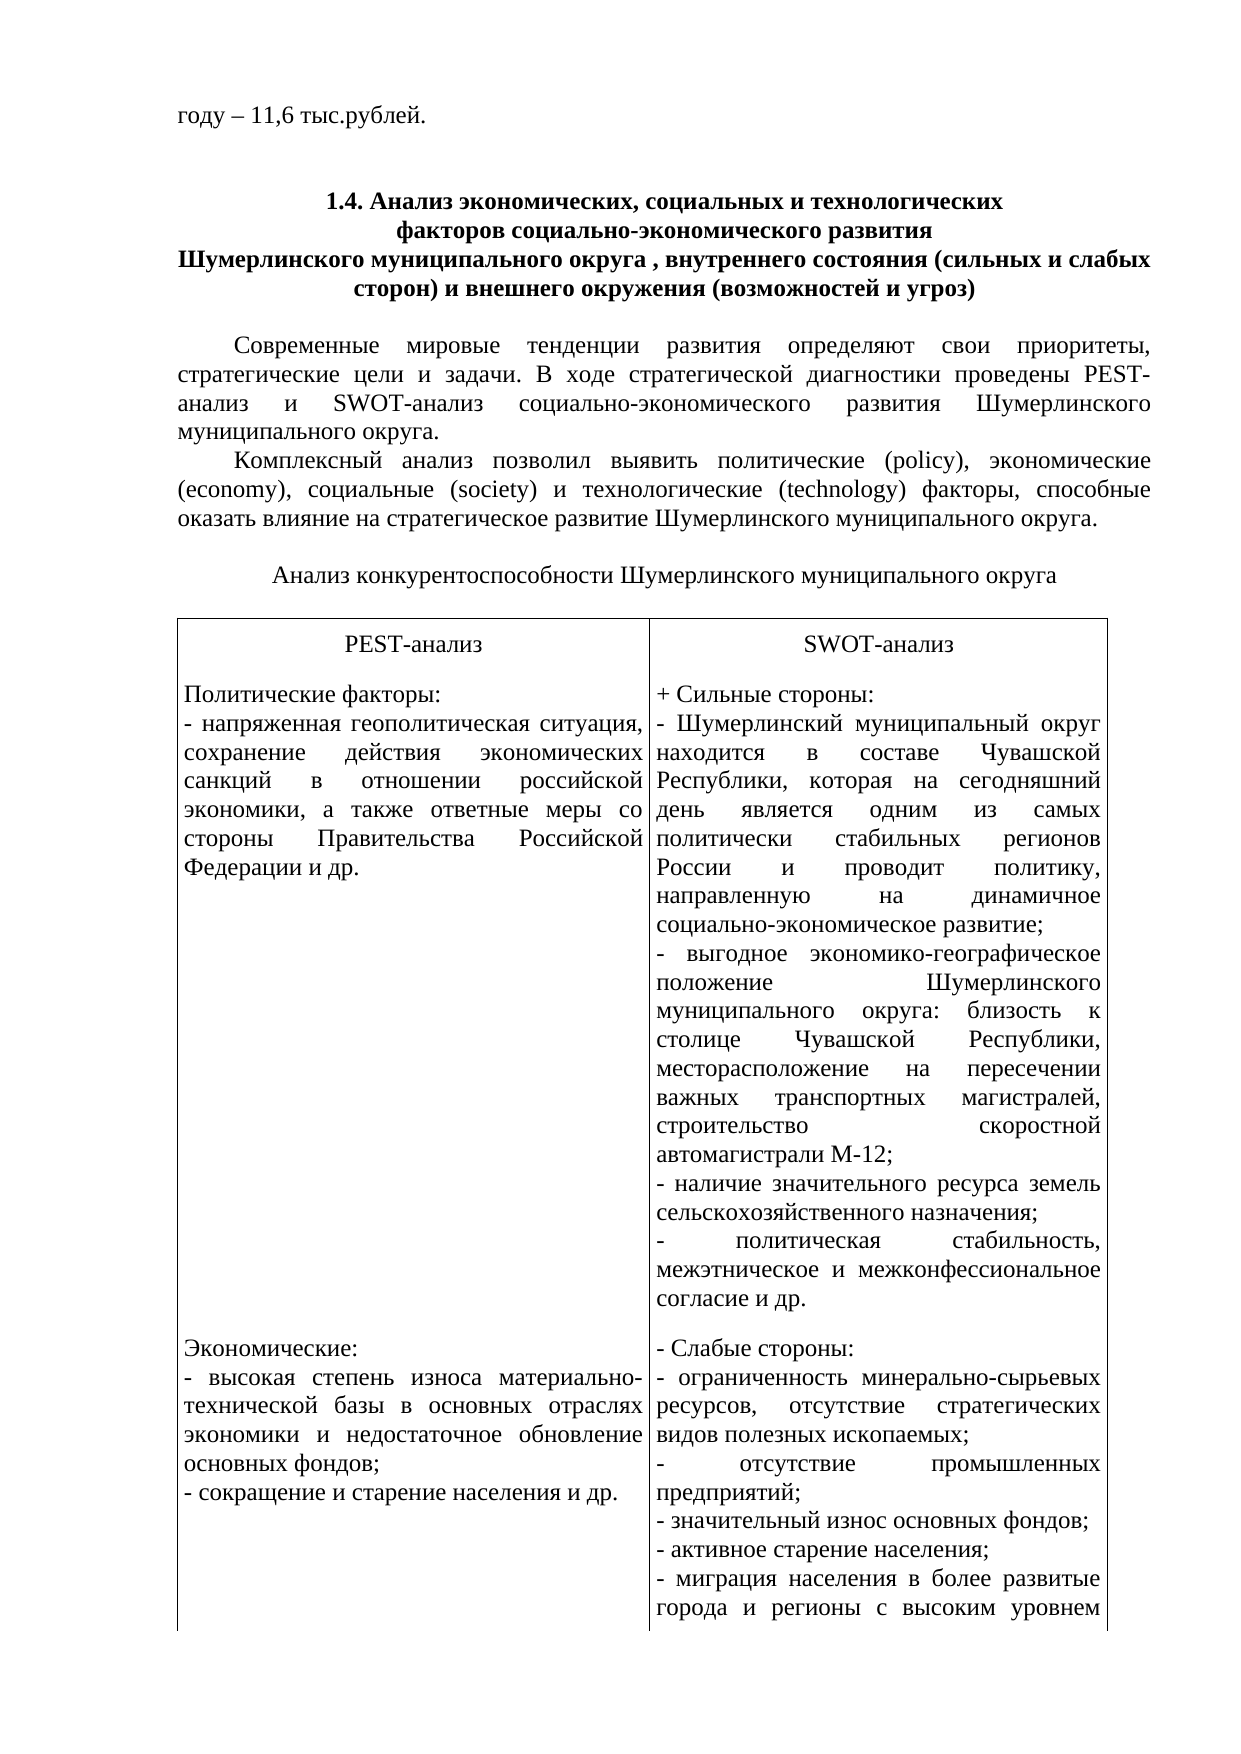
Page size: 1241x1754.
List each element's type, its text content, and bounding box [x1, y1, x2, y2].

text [177, 100, 1152, 129]
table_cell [650, 1323, 1107, 1631]
text Анализ конкурентоспособности Шумерлинского муниципального округа [177, 560, 1152, 589]
text Комплексный анализ позволил выявить политические (policy), экономические (economy), социальные (society) и технологические (technology) факторы, способные оказать влияние на стратегическое развитие Шумерлинского муниципального округа. [177, 445, 1152, 531]
text 1.4. Анализ экономических, социальных и технологических [177, 186, 1152, 215]
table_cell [178, 1323, 649, 1631]
table_header SWOT-анализ [650, 619, 1107, 669]
table_cell + Сильные стороны: - Шумерлинский муниципальный округ находится в составе Чувашской Республики, которая на сегодняшний день является одним из самых политически стабильных регионов России и проводит политику, направленную на динамичное социально-экономическое развитие; - выгодное экономико-географическое положение Шумерлинского муниципального округа: близость к столице Чувашской Республики, месторасположение на пересечении важных транспортных магистралей, строительство скоростной автомагистрали М-12; - наличие значительного ресурса земель сельскохозяйственного назначения; - политическая стабильность, межэтническое и межконфессиональное согласие и др. [650, 669, 1107, 1322]
text факторов социально-экономического развития [177, 215, 1152, 244]
table_cell Политические факторы: - напряженная геополитическая ситуация, сохранение действия экономических санкций в отношении российской экономики, а также ответные меры со стороны Правительства Российской Федерации и др. [178, 669, 649, 1322]
text Шумерлинского муниципального округа , внутреннего состояния (сильных и слабых сторон) и внешнего окружения (возможностей и угроз) [177, 244, 1152, 301]
table_header PEST-анализ [178, 619, 649, 669]
text Современные мировые тенденции развития определяют свои приоритеты, стратегические цели и задачи. В ходе стратегической диагностики проведены PEST-анализ и SWOT-анализ социально-экономического развития Шумерлинского муниципального округа. [177, 330, 1152, 445]
